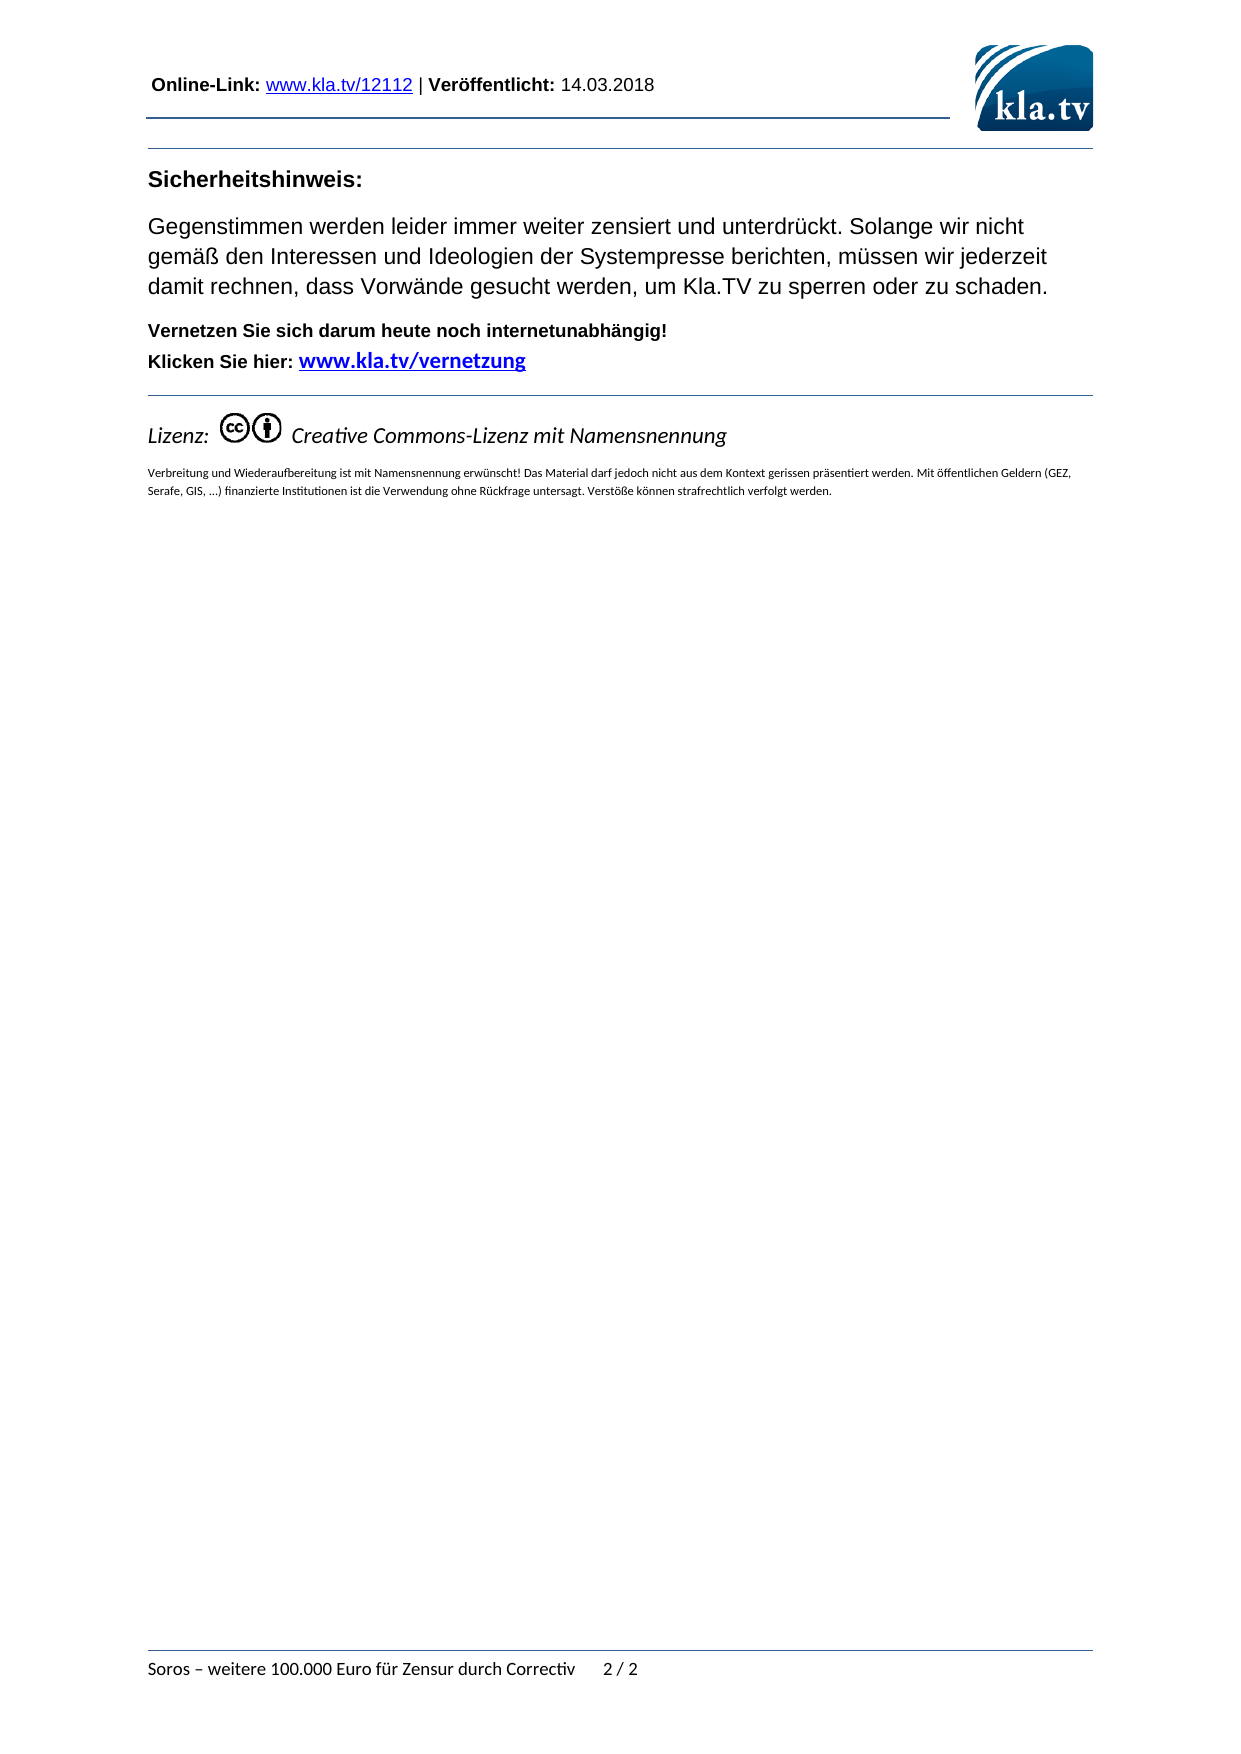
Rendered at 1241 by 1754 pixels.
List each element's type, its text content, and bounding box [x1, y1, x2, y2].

text Verbreitung und Wiederaufbereitung ist mit Namensnennung erwünscht! Das Material darf jedoch nicht aus dem Kontext gerissen präsentiert werden. Mit öffentlichen Geldern (GEZ, Serafe, GIS, ...) finanzierte Institutionen ist die Verwendung ohne Rückfrage untersagt. Verstöße können strafrechtlich verfolgt werden. [148, 465, 1093, 498]
text Lizenz: Creative Commons-Lizenz mit Namensnennung [148, 396, 1093, 449]
text Vernetzen Sie sich darum heute noch internetunabhängig! Klicken Sie hier: www.kla.tv/vernetzung [148, 320, 1093, 374]
text Sicherheitshinweis: [148, 149, 1093, 192]
text Gegenstimmen werden leider immer weiter zensiert und unterdrückt. Solange wir nicht gemäß den Interessen und Ideologien der Systempresse berichten, müssen wir jederzeit damit rechnen, dass Vorwände gesucht werden, um Kla.TV zu sperren oder zu schaden. [148, 213, 1093, 299]
